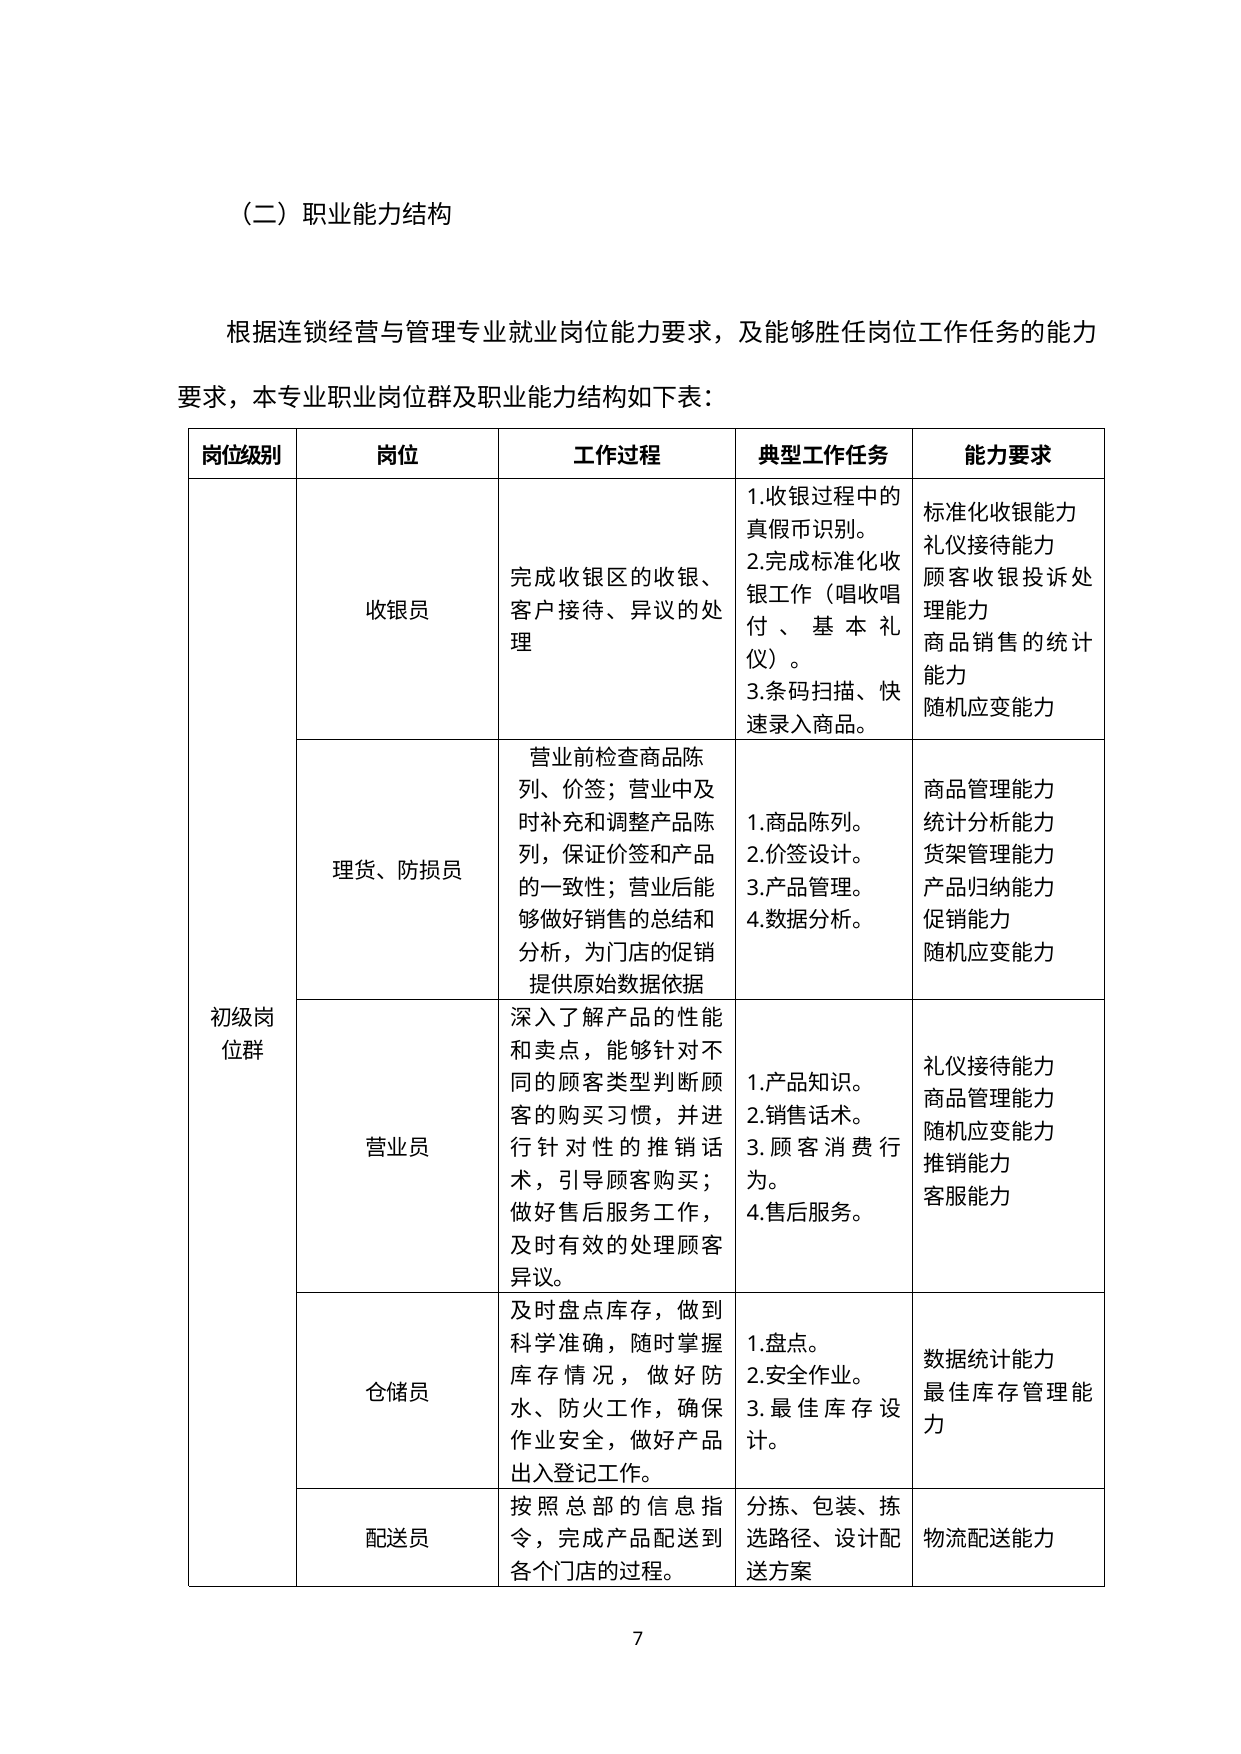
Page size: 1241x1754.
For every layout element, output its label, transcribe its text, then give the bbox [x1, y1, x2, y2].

table_header 岗位 [297, 429, 498, 478]
table_cell 理货、防损员 [297, 740, 498, 999]
table_cell 1.收银过程中的真假币识别。 2.完成标准化收银工作（唱收唱付、基本礼仪）。 3.条码扫描、快速录入商品。 [736, 479, 912, 739]
table_cell 标准化收银能力 礼仪接待能力 顾客收银投诉处理能力 商品销售的统计能力 随机应变能力 [913, 479, 1104, 739]
table_cell 按照总部的信息指令，完成产品配送到各个门店的过程。 [499, 1489, 735, 1586]
table_cell 分拣、包装、拣选路径、设计配送方案 [736, 1489, 912, 1586]
table_cell 初级岗位群 [189, 479, 296, 1586]
table_cell 收银员 [297, 479, 498, 739]
table_cell 及时盘点库存，做到科学准确，随时掌握库存情况，做好防水、防火工作，确保作业安全，做好产品出入登记工作。 [499, 1293, 735, 1488]
text 根据连锁经营与管理专业就业岗位能力要求，及能够胜任岗位工作任务的能力要求，本专业职业岗位群及职业能力结构如下表： [177, 298, 1098, 428]
table_cell 深入了解产品的性能和卖点，能够针对不同的顾客类型判断顾客的购买习惯，并进行针对性的推销话术，引导顾客购买；做好售后服务工作，及时有效的处理顾客异议。 [499, 1000, 735, 1292]
table_cell 配送员 [297, 1489, 498, 1586]
table_header 工作过程 [499, 429, 735, 478]
table_cell 商品管理能力 统计分析能力 货架管理能力 产品归纳能力 促销能力 随机应变能力 [913, 740, 1104, 999]
table_cell 营业员 [297, 1000, 498, 1292]
table_cell 1.产品知识。 2.销售话术。 3.顾客消费行为。 4.售后服务。 [736, 1000, 912, 1292]
table_cell 礼仪接待能力 商品管理能力 随机应变能力 推销能力 客服能力 [913, 1000, 1104, 1292]
table_cell 营业前检查商品陈列、价签；营业中及时补充和调整产品陈列，保证价签和产品的一致性；营业后能够做好销售的总结和分析，为门店的促销提供原始数据依据 [499, 740, 735, 999]
table_header 典型工作任务 [736, 429, 912, 478]
table_cell 数据统计能力 最佳库存管理能力 [913, 1293, 1104, 1488]
table_cell 仓储员 [297, 1293, 498, 1488]
text （二）职业能力结构 [177, 180, 1098, 245]
table_cell 1.商品陈列。 2.价签设计。 3.产品管理。 4.数据分析。 [736, 740, 912, 999]
table_header 能力要求 [913, 429, 1104, 478]
table_cell 1.盘点。 2.安全作业。 3.最佳库存设计。 [736, 1293, 912, 1488]
table_header 岗位级别 [189, 429, 296, 478]
table_cell 物流配送能力 [913, 1489, 1104, 1586]
table_cell 完成收银区的收银、客户接待、异议的处理 [499, 479, 735, 739]
